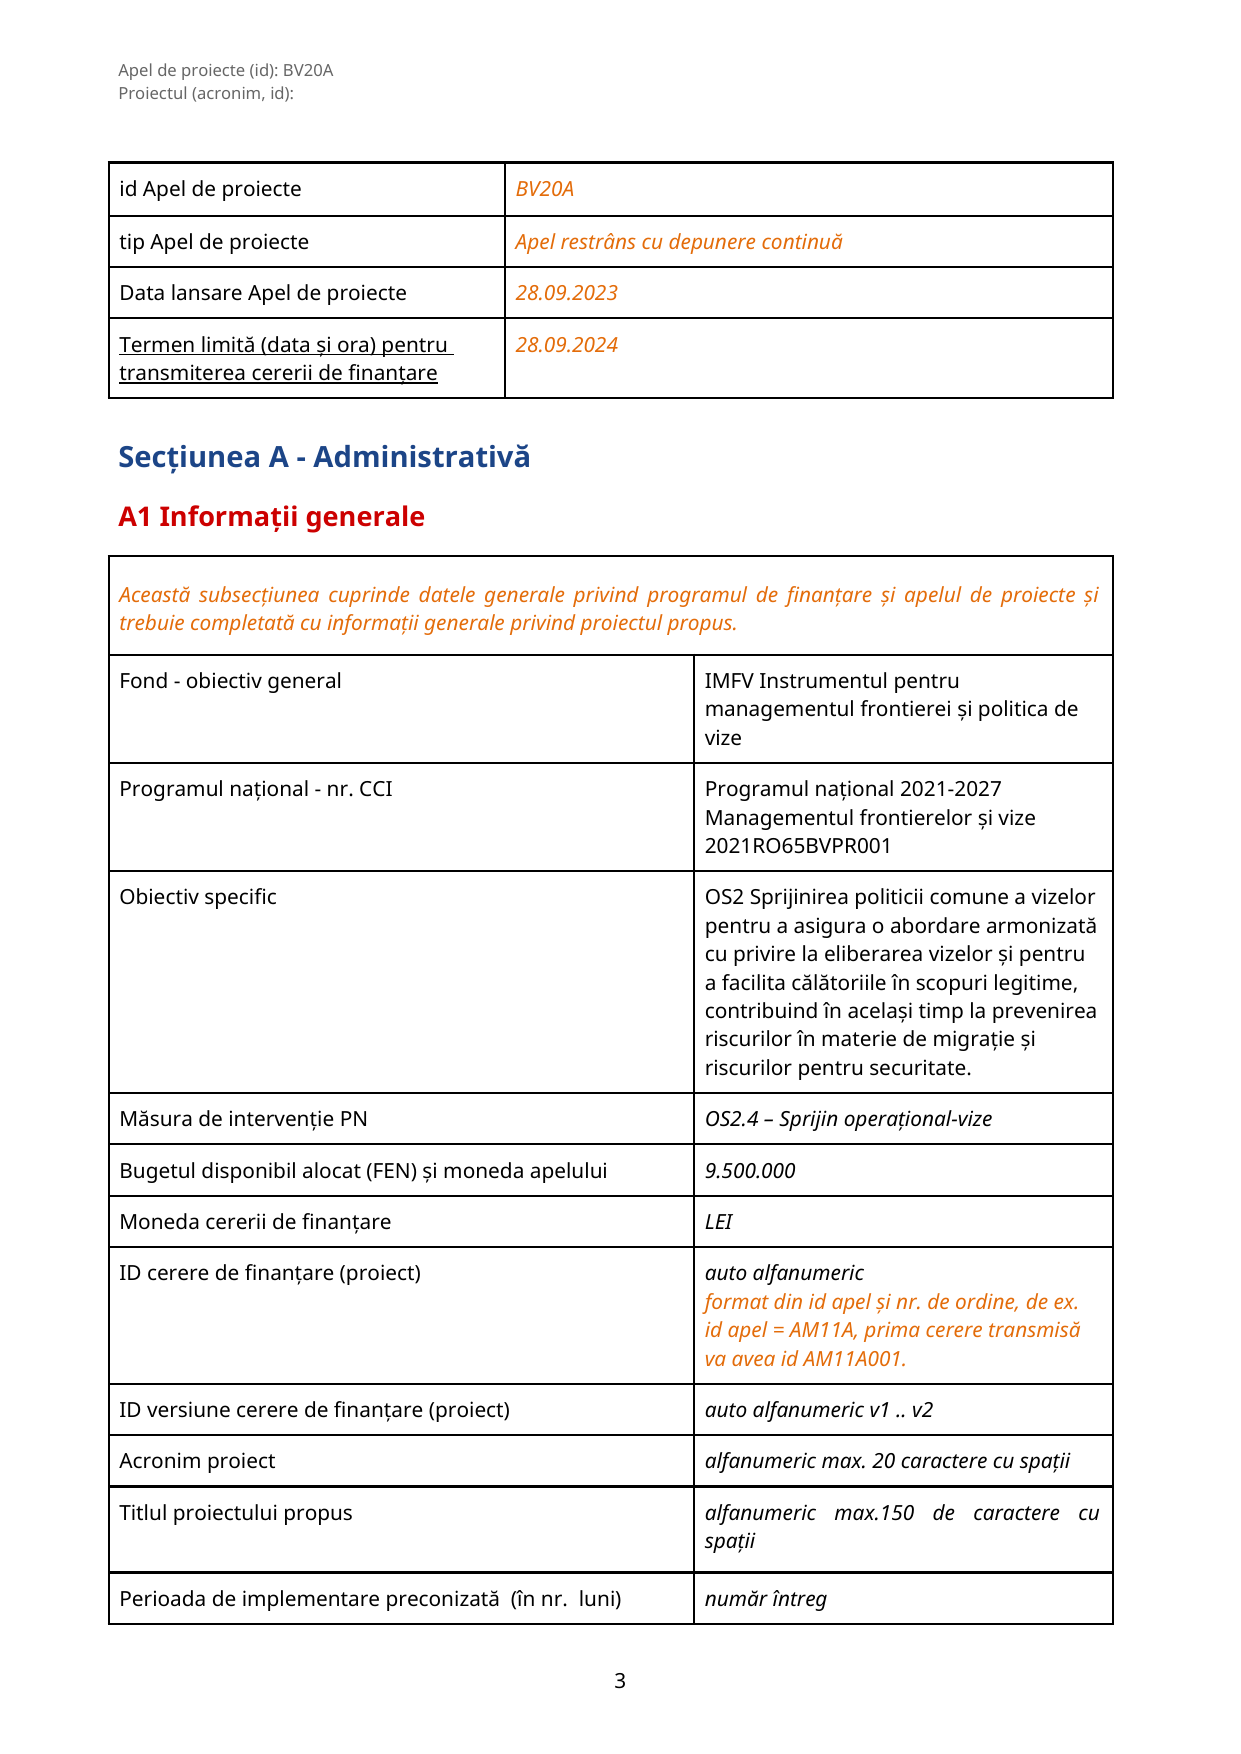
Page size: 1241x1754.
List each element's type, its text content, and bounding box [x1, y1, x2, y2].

table_cell Apel restrâns cu depunere continuă [506, 217, 1112, 266]
table_cell alfanumeric max.150 de caractere cu spații [695, 1488, 1112, 1571]
table_cell Programul național - nr. CCI [110, 764, 693, 870]
table_cell IMFV Instrumentul pentru managementul frontierei și politica de vize [695, 656, 1112, 762]
table_cell OS2.4 – Sprijin operațional-vize [695, 1094, 1112, 1143]
table_header id Apel de proiecte [110, 164, 504, 214]
table_cell alfanumeric max. 20 caractere cu spații [695, 1436, 1112, 1485]
table_cell Programul național 2021-2027 Managementul frontierelor și vize 2021RO65BVPR001 [695, 764, 1112, 870]
table_cell Titlul proiectului propus [110, 1488, 693, 1571]
table_cell 9.500.000 [695, 1145, 1112, 1194]
table_cell Bugetul disponibil alocat (FEN) și moneda apelului [110, 1145, 693, 1194]
table_cell Fond - obiectiv general [110, 656, 693, 762]
table_header Această subsecțiunea cuprinde datele generale privind programul de finanțare și apelul de proiecte și trebuie completată cu informații generale privind proiectul propus. [110, 557, 1112, 653]
table_cell Data lansare Apel de proiecte [110, 268, 504, 317]
table_cell 28.09.2024 [506, 319, 1112, 397]
table_cell Termen limită (data și ora) pentru transmiterea cererii de finanțare [110, 319, 504, 397]
table_cell Moneda cererii de finanțare [110, 1197, 693, 1246]
subtitle A1 Informații generale [118, 497, 1122, 534]
table_cell Perioada de implementare preconizată (în nr. luni) [110, 1574, 693, 1623]
table_cell tip Apel de proiecte [110, 217, 504, 266]
table_cell 28.09.2023 [506, 268, 1112, 317]
table_cell LEI [695, 1197, 1112, 1246]
subtitle Secțiunea A - Administrativă [118, 437, 1107, 476]
table_cell Acronim proiect [110, 1436, 693, 1485]
table_cell auto alfanumeric v1 .. v2 [695, 1385, 1112, 1434]
table_cell auto alfanumeric format din id apel și nr. de ordine, de ex. id apel = AM11A, prima cerere transmisă va avea id AM11A001. [695, 1248, 1112, 1383]
table_cell OS2 Sprijinirea politicii comune a vizelor pentru a asigura o abordare armonizată cu privire la eliberarea vizelor și pentru a facilita călătoriile în scopuri legitime, contribuind în același timp la prevenirea riscurilor în materie de migrație și riscurilor pentru securitate. [695, 872, 1112, 1092]
table_cell număr întreg [695, 1574, 1112, 1623]
table_cell Măsura de intervenție PN [110, 1094, 693, 1143]
table_cell Obiectiv specific [110, 872, 693, 1092]
table_cell ID versiune cerere de finanțare (proiect) [110, 1385, 693, 1434]
table_cell ID cerere de finanțare (proiect) [110, 1248, 693, 1383]
table_header BV20A [506, 164, 1112, 214]
